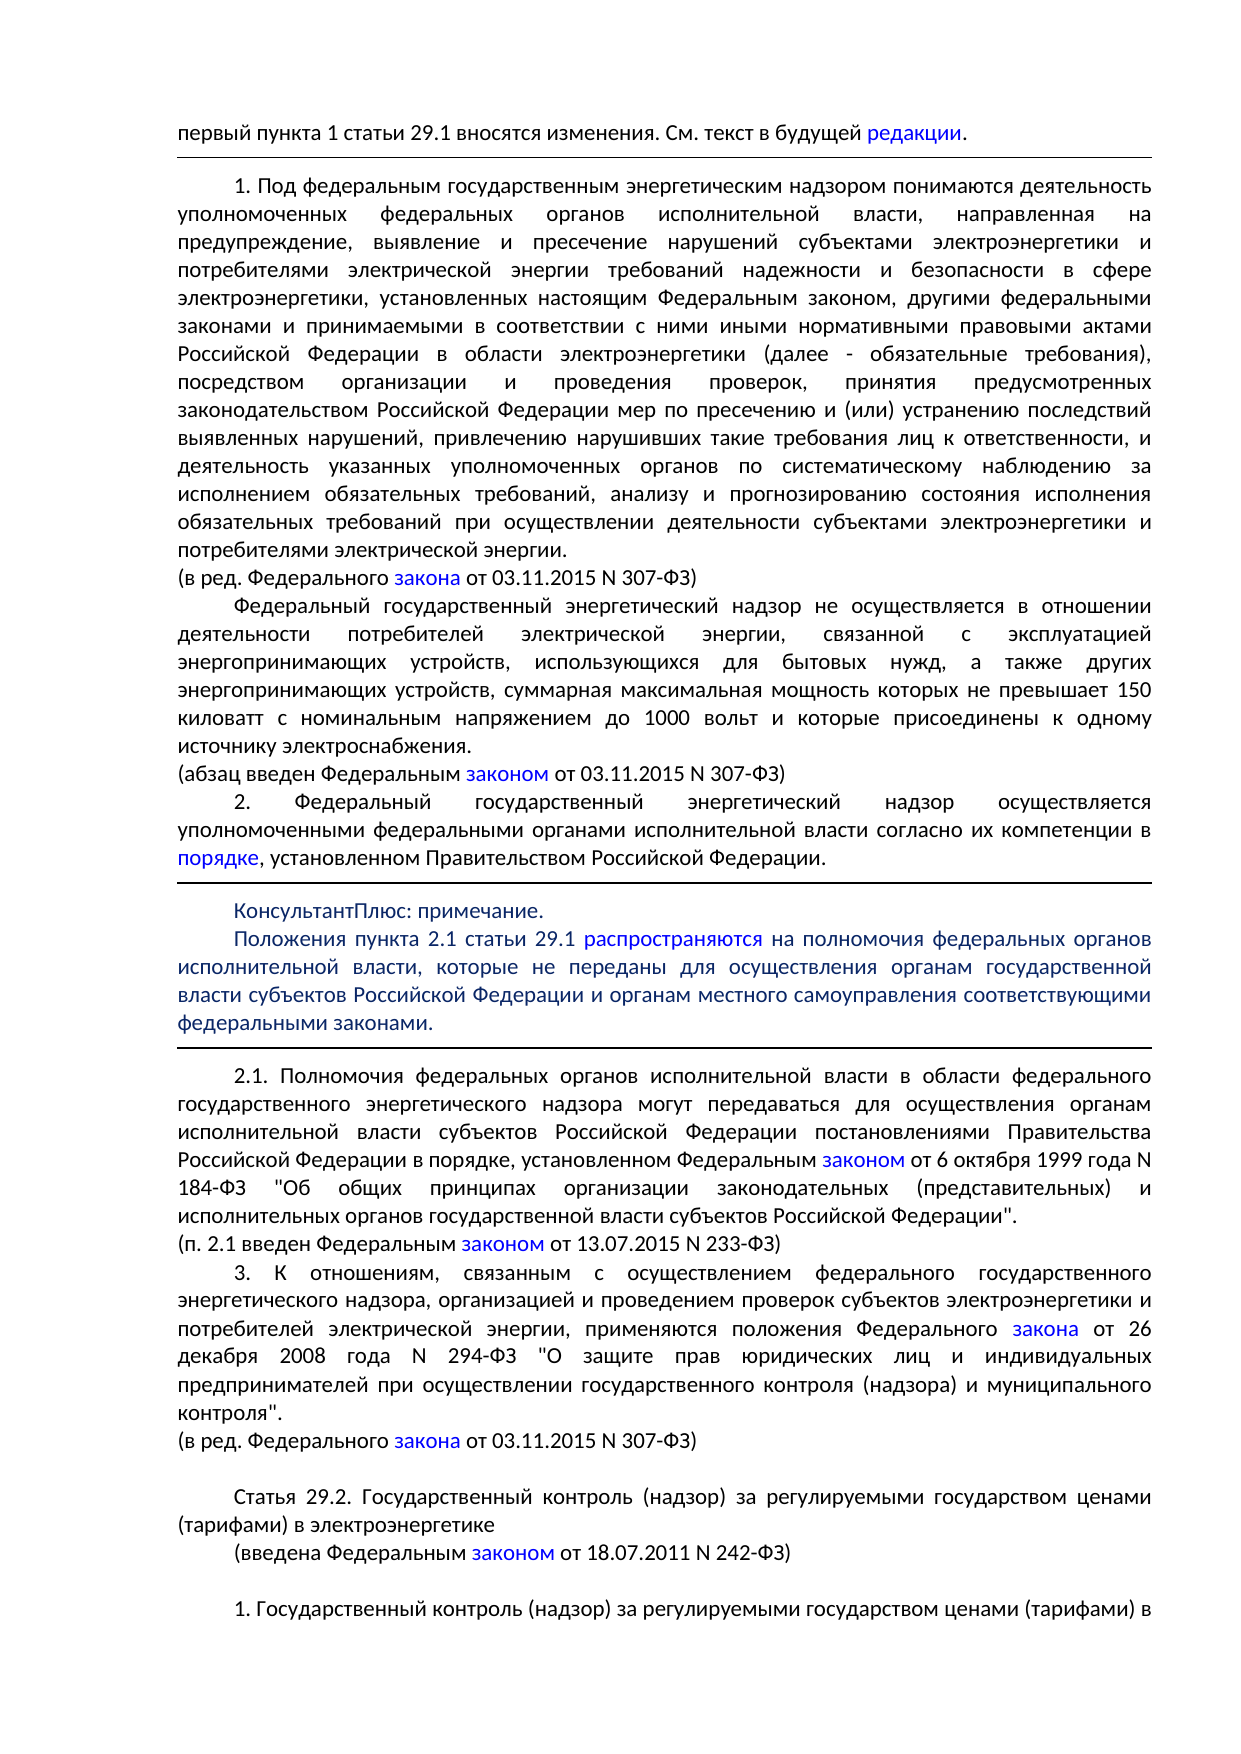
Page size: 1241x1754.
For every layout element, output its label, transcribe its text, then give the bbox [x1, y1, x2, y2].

text (введена Федеральным законом от 18.07.2011 N 242-ФЗ) [177, 1538, 1152, 1566]
text Положения пункта 2.1 статьи 29.1 распространяются на полномочия федеральных органов исполнительной власти, которые не переданы для осуществления органам государственной власти субъектов Российской Федерации и органам местного самоуправления соответствующими федеральными законами. [177, 924, 1152, 1037]
text (в ред. Федерального закона от 03.11.2015 N 307-ФЗ) [177, 563, 1152, 591]
text 1. Под федеральным государственным энергетическим надзором понимаются деятельность уполномоченных федеральных органов исполнительной власти, направленная на предупреждение, выявление и пресечение нарушений субъектами электроэнергетики и потребителями электрической энергии требований надежности и безопасности в сфере электроэнергетики, установленных настоящим Федеральным законом, другими федеральными законами и принимаемыми в соответствии с ними иными нормативными правовыми актами Российской Федерации в области электроэнергетики (далее - обязательные требования), посредством организации и проведения проверок, принятия предусмотренных законодательством Российской Федерации мер по пресечению и (или) устранению последствий выявленных нарушений, привлечению нарушивших такие требования лиц к ответственности, и деятельность указанных уполномоченных органов по систематическому наблюдению за исполнением обязательных требований, анализу и прогнозированию состояния исполнения обязательных требований при осуществлении деятельности субъектами электроэнергетики и потребителями электрической энергии. [177, 171, 1152, 563]
text Статья 29.2. Государственный контроль (надзор) за регулируемыми государством ценами (тарифами) в электроэнергетике [177, 1482, 1152, 1538]
text (в ред. Федерального закона от 03.11.2015 N 307-ФЗ) [177, 1426, 1152, 1454]
text 2.1. Полномочия федеральных органов исполнительной власти в области федерального государственного энергетического надзора могут передаваться для осуществления органам исполнительной власти субъектов Российской Федерации постановлениями Правительства Российской Федерации в порядке, установленном Федеральным законом от 6 октября 1999 года N 184-ФЗ "Об общих принципах организации законодательных (представительных) и исполнительных органов государственной власти субъектов Российской Федерации". [177, 1061, 1152, 1229]
text 3. К отношениям, связанным с осуществлением федерального государственного энергетического надзора, организацией и проведением проверок субъектов электроэнергетики и потребителей электрической энергии, применяются положения Федерального закона от 26 декабря 2008 года N 294-ФЗ "О защите прав юридических лиц и индивидуальных предпринимателей при осуществлении государственного контроля (надзора) и муниципального контроля". [177, 1258, 1152, 1426]
text КонсультантПлюс: примечание. [177, 896, 1152, 924]
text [177, 1594, 1152, 1622]
text Федеральный государственный энергетический надзор не осуществляется в отношении деятельности потребителей электрической энергии, связанной с эксплуатацией энергопринимающих устройств, использующихся для бытовых нужд, а также других энергопринимающих устройств, суммарная максимальная мощность которых не превышает 150 киловатт с номинальным напряжением до 1000 вольт и которые присоединены к одному источнику электроснабжения. [177, 591, 1152, 759]
text (абзац введен Федеральным законом от 03.11.2015 N 307-ФЗ) [177, 759, 1152, 787]
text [177, 118, 1152, 146]
text (п. 2.1 введен Федеральным законом от 13.07.2015 N 233-ФЗ) [177, 1229, 1152, 1258]
text 2. Федеральный государственный энергетический надзор осуществляется уполномоченными федеральными органами исполнительной власти согласно их компетенции в порядке, установленном Правительством Российской Федерации. [177, 787, 1152, 872]
